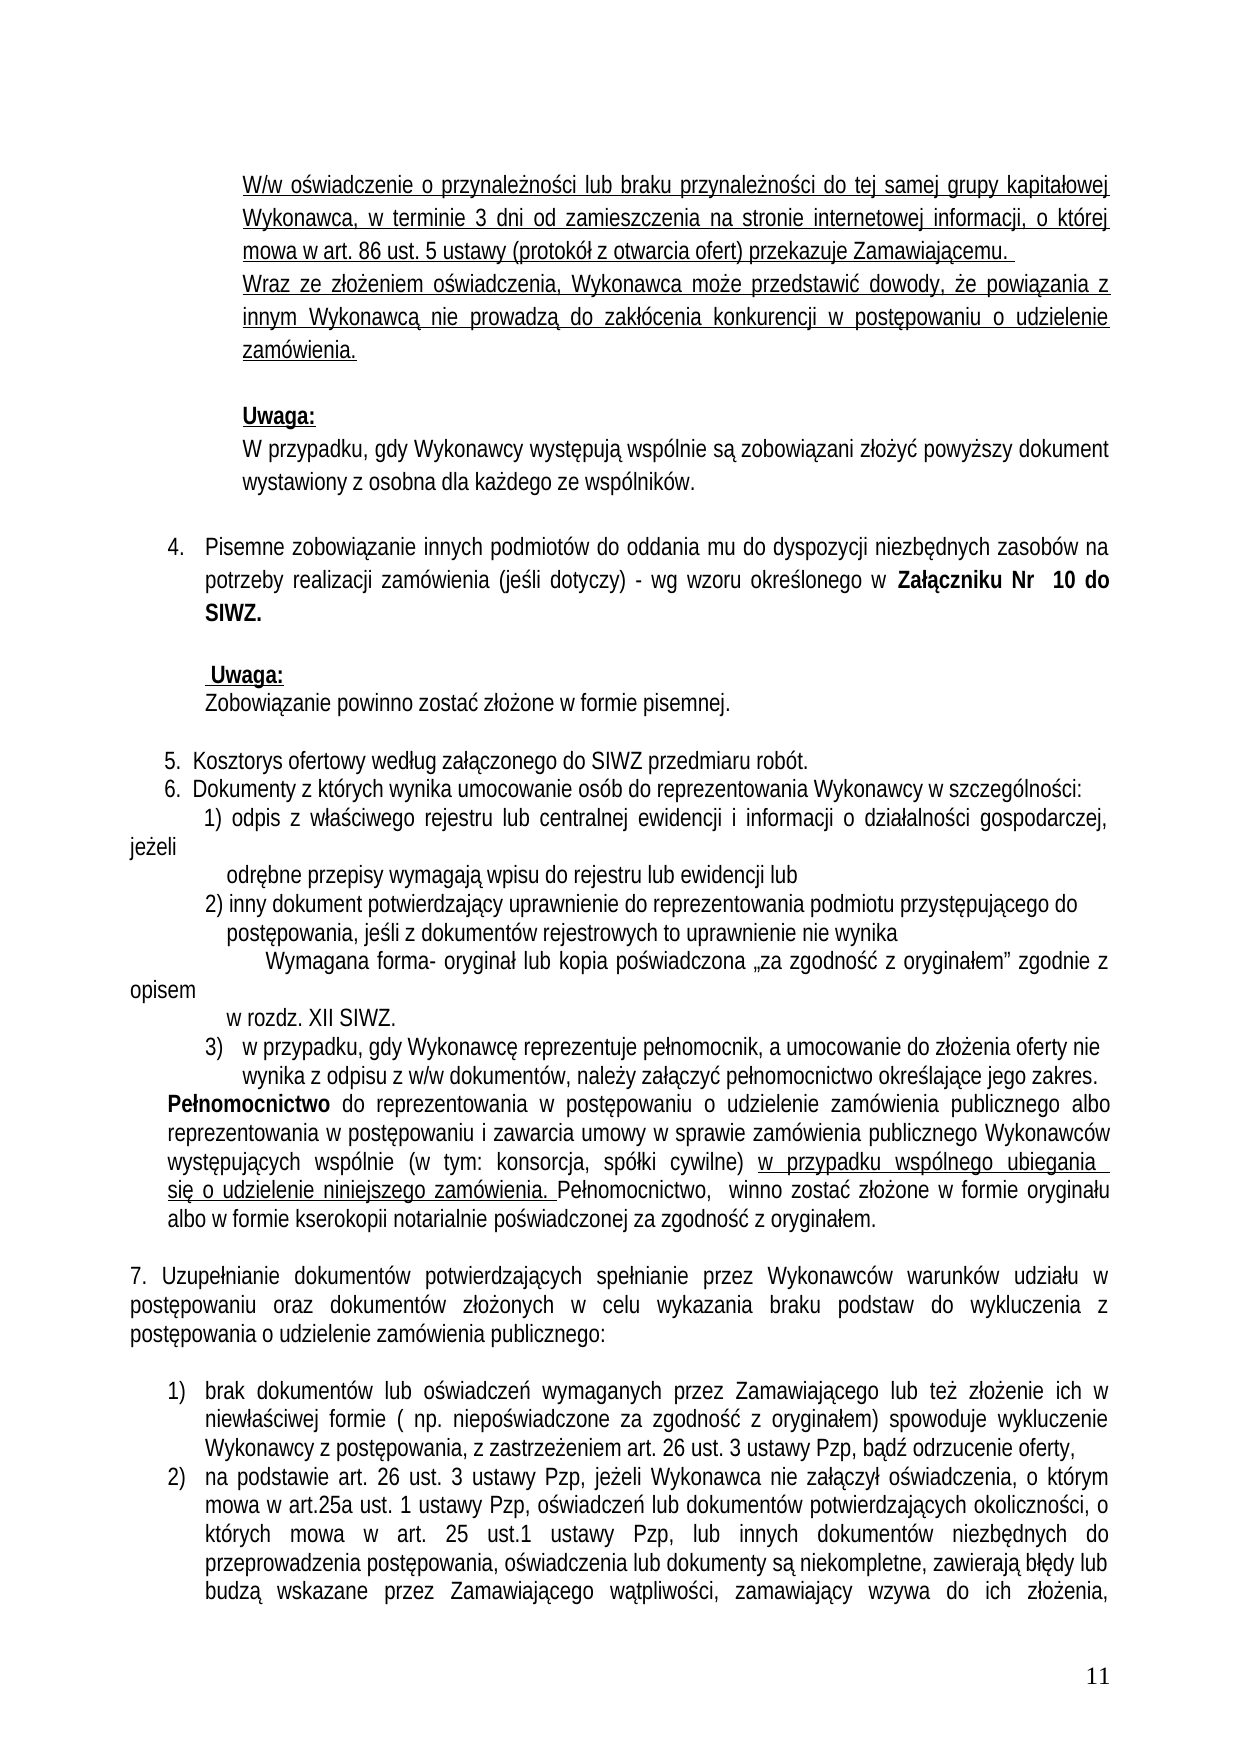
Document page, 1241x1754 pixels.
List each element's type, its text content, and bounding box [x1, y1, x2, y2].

text postępowania, jeśli z dokumentów rejestrowych to uprawnienie nie wynika [130, 917, 1110, 946]
list Pisemne zobowiązanie innych podmiotów do oddania mu do dyspozycji niezbędnych zasobów na potrzeby realizacji zamówienia (jeśli dotyczy) - wg wzoru określonego w Załączniku Nr 10 do SIWZ. [167, 532, 1110, 627]
list W przypadku, gdy Wykonawcy występują wspólnie są zobowiązani złożyć powyższy dokument wystawiony z osobna dla każdego ze wspólników. [242, 433, 1110, 495]
list W/w oświadczenie o przynależności lub braku przynależności do tej samej grupy kapitałowej Wykonawca, w terminie 3 dni od zamieszczenia na stronie internetowej informacji, o której mowa w art. 86 ust. 5 ustawy (protokół z otwarcia ofert) przekazuje Zamawiającemu. [242, 196, 1110, 228]
text Pełnomocnictwo do reprezentowania w postępowaniu o udzielenie zamówienia publicznego albo reprezentowania w postępowaniu i zawarcia umowy w sprawie zamówienia publicznego Wykonawców występujących wspólnie (w tym: konsorcja, spółki cywilne) w przypadku wspólnego ubiegania się o udzielenie niniejszego zamówienia. Pełnomocnictwo, winno zostać złożone w formie oryginału albo w formie kserokopii notarialnie poświadczonej za zgodność z oryginałem. [167, 1089, 1110, 1233]
list Wraz ze złożeniem oświadczenia, Wykonawca może przedstawić dowody, że powiązania z innym Wykonawcą nie prowadzą do zakłócenia konkurencji w postępowaniu o udzielenie zamówienia. [242, 295, 1110, 327]
list W/w oświadczenie o przynależności lub braku przynależności do tej samej grupy kapitałowej Wykonawca, w terminie 3 dni od zamieszczenia na stronie internetowej informacji, o której mowa w art. 86 ust. 5 ustawy (protokół z otwarcia ofert) przekazuje Zamawiającemu. [242, 170, 1110, 195]
text w rozdz. XII SIWZ. [130, 1003, 1110, 1032]
text 7. Uzupełnianie dokumentów potwierdzających spełnianie przez Wykonawców warunków udziału w postępowaniu oraz dokumentów złożonych w celu wykazania braku podstaw do wykluczenia z postępowania o udzielenie zamówienia publicznego: [130, 1261, 1110, 1347]
text 2) inny dokument potwierdzający uprawnienie do reprezentowania podmiotu przystępującego do [205, 889, 1110, 917]
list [167, 1462, 1110, 1605]
list brak dokumentów lub oświadczeń wymaganych przez Zamawiającego lub też złożenie ich w niewłaściwej formie ( np. niepoświadczone za zgodność z oryginałem) spowoduje wykluczenie Wykonawcy z postępowania, z zastrzeżeniem art. 26 ust. 3 ustawy Pzp, bądź odrzucenie oferty, [167, 1376, 1110, 1462]
text Wymagana forma- oryginał lub kopia poświadczona „za zgodność z oryginałem” zgodnie z opisem [130, 946, 1110, 1003]
list Uwaga: [242, 401, 1110, 429]
text 5. Kosztorys ofertowy według załączonego do SIWZ przedmiaru robót. [130, 746, 1110, 774]
list Wraz ze złożeniem oświadczenia, Wykonawca może przedstawić dowody, że powiązania z innym Wykonawcą nie prowadzą do zakłócenia konkurencji w postępowaniu o udzielenie zamówienia. [242, 269, 1110, 294]
list w przypadku, gdy Wykonawcę reprezentuje pełnomocnik, a umocowanie do złożenia oferty nie wynika z odpisu z w/w dokumentów, należy załączyć pełnomocnictwo określające jego zakres. [205, 1032, 1110, 1089]
list W/w oświadczenie o przynależności lub braku przynależności do tej samej grupy kapitałowej Wykonawca, w terminie 3 dni od zamieszczenia na stronie internetowej informacji, o której mowa w art. 86 ust. 5 ustawy (protokół z otwarcia ofert) przekazuje Zamawiającemu. [242, 229, 1110, 265]
text odrębne przepisy wymagają wpisu do rejestru lub ewidencji lub [130, 860, 1110, 889]
list Wraz ze złożeniem oświadczenia, Wykonawca może przedstawić dowody, że powiązania z innym Wykonawcą nie prowadzą do zakłócenia konkurencji w postępowaniu o udzielenie zamówienia. [242, 328, 1110, 363]
text Uwaga: [205, 660, 1110, 688]
text 1) odpis z właściwego rejestru lub centralnej ewidencji i informacji o działalności gospodarczej, jeżeli [130, 803, 1110, 860]
text Zobowiązanie powinno zostać złożone w formie pisemnej. [205, 688, 1110, 717]
text 6. Dokumenty z których wynika umocowanie osób do reprezentowania Wykonawcy w szczególności: [130, 774, 1110, 803]
